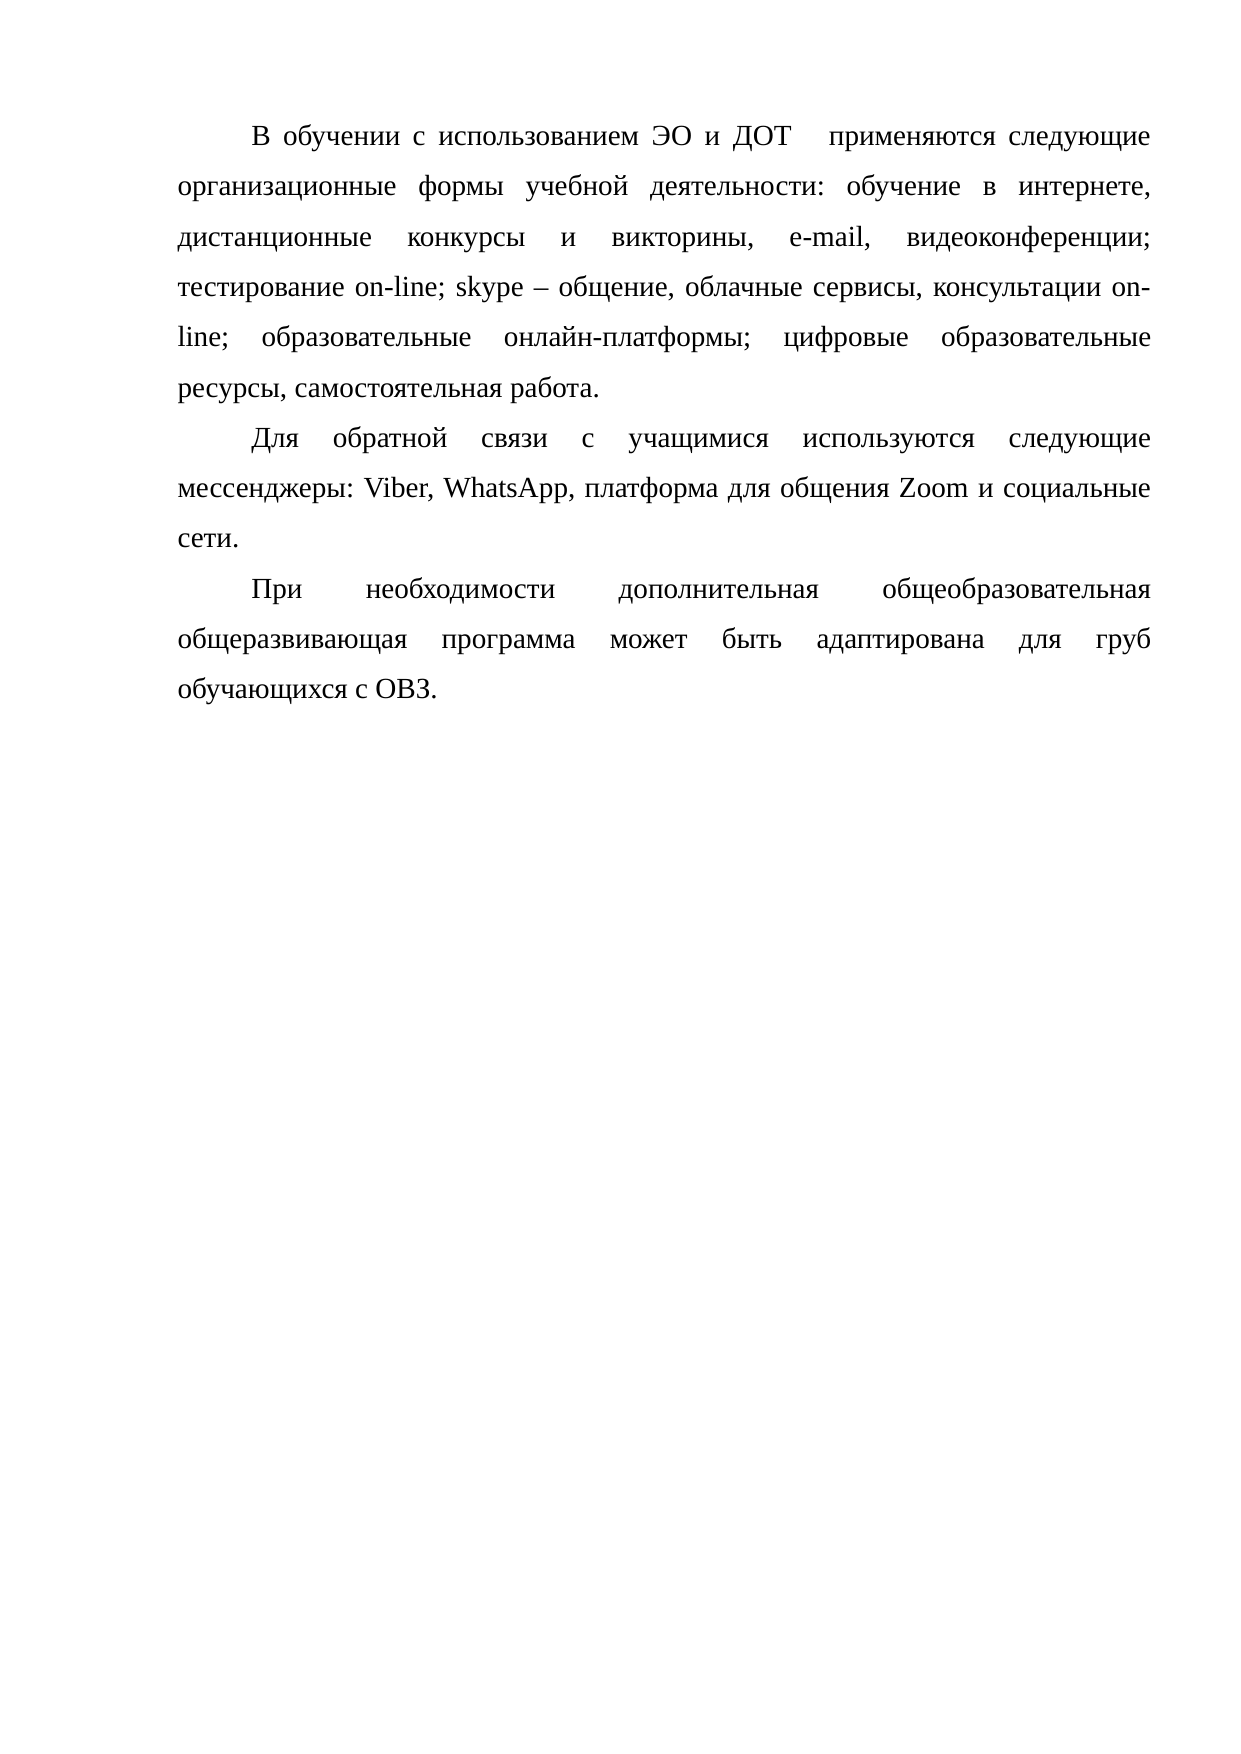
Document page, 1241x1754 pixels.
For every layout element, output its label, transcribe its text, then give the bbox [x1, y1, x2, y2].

text Для обратной связи с учащимися используются следующие мессенджеры: Viber, WhatsApp, платформа для общения Zoom и социальные сети. [177, 420, 1152, 554]
text При необходимости дополнительная общеобразовательная общеразвивающая программа может быть адаптирована для груб обучающихся с ОВЗ. [177, 571, 1152, 705]
text В обучении с использованием ЭО и ДОТ применяются следующие организационные формы учебной деятельности: обучение в интернете, дистанционные конкурсы и викторины, e-mail, видеоконференции; тестирование on-line; skype – общение, облачные сервисы, консультации on-line; образовательные онлайн-платформы; цифровые образовательные ресурсы, самостоятельная работа. [177, 118, 1152, 403]
